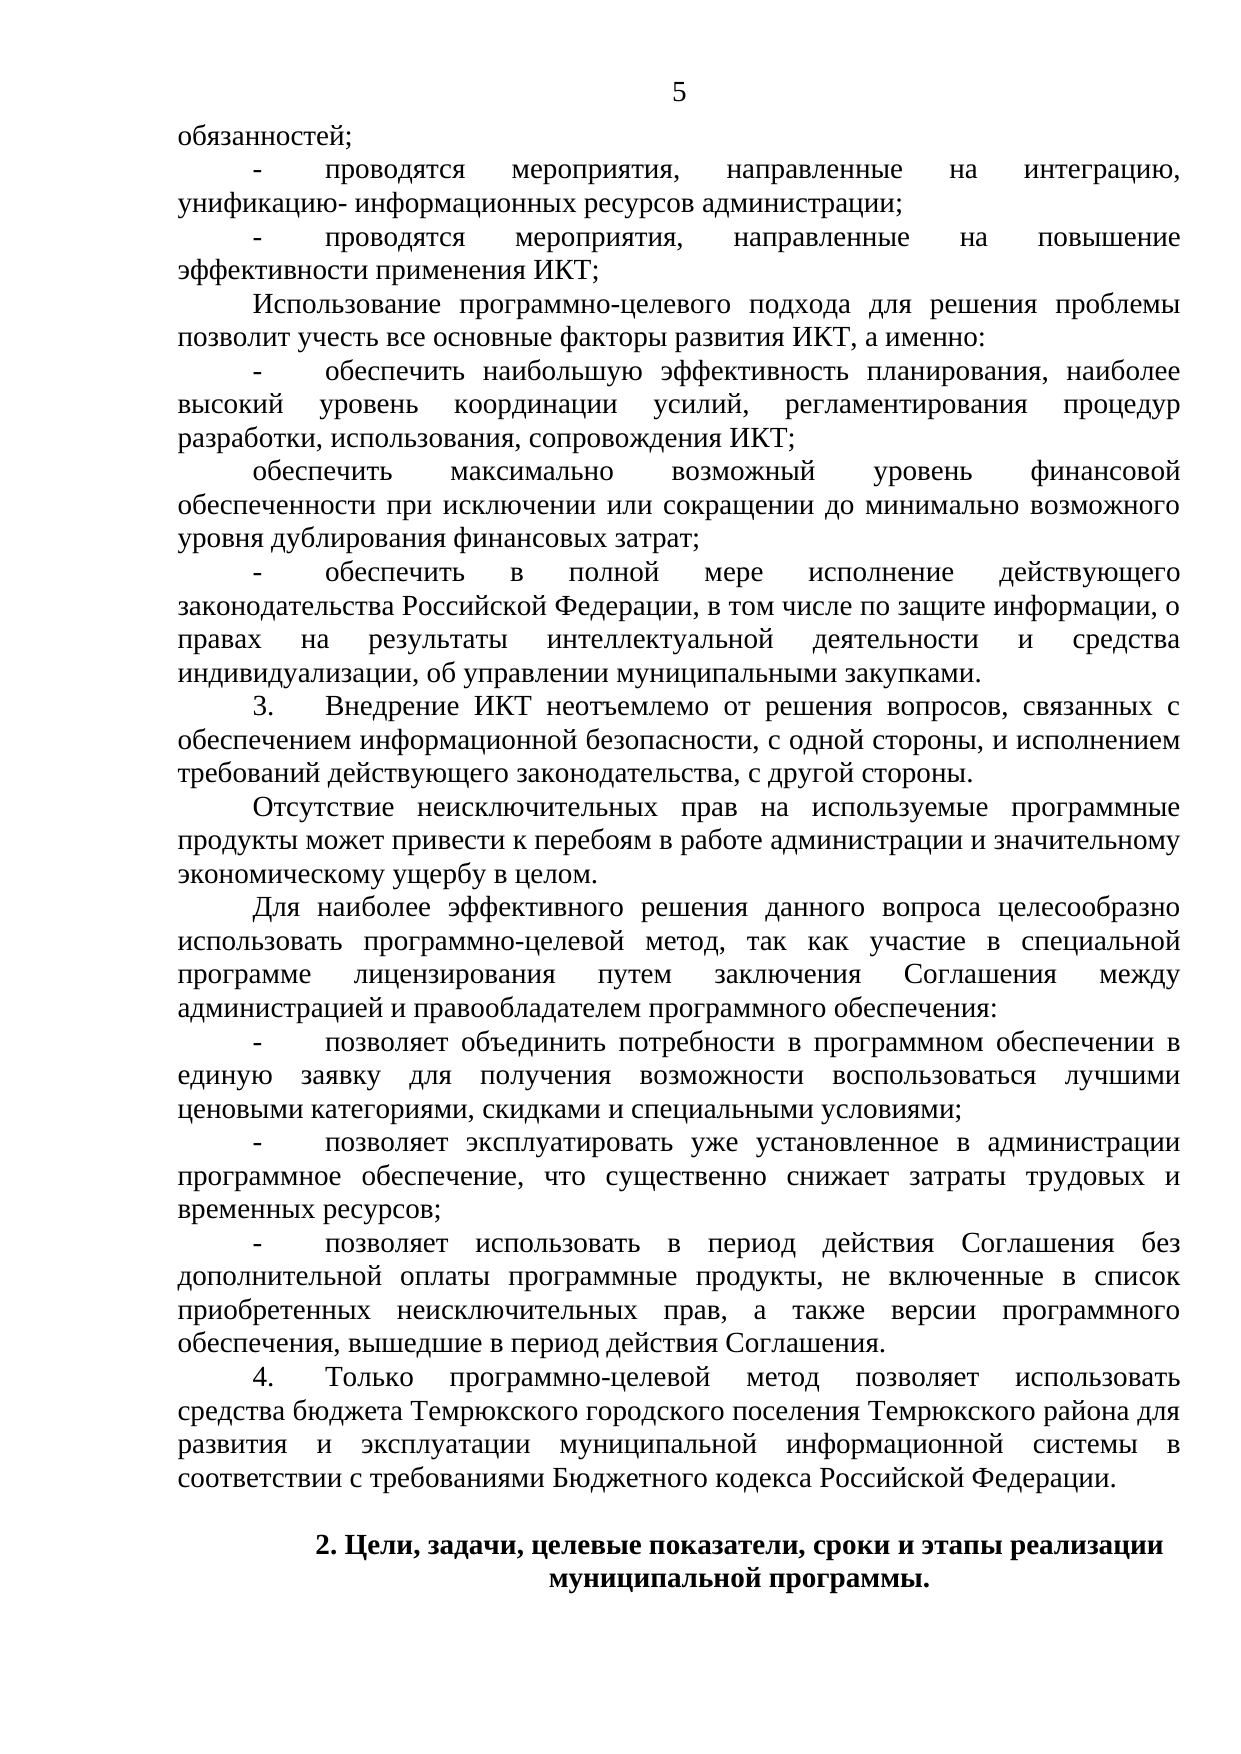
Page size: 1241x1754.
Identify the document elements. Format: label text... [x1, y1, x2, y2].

text - проводятся мероприятия, направленные на повышение эффективности применения ИКТ; [177, 219, 1181, 286]
text Для наиболее эффективного решения данного вопроса целесообразно использовать программно-целевой метод, так как участие в специальной программе лицензирования путем заключения Соглашения между администрацией и правообладателем программного обеспечения: [177, 889, 1181, 1024]
text - проводятся мероприятия, направленные на интеграцию, унификацию- информационных ресурсов администрации; [177, 152, 1181, 219]
text муниципальной программы. [217, 1560, 1187, 1594]
text 2. Цели, задачи, целевые показатели, сроки и этапы реализации [217, 1527, 1187, 1560]
text - позволяет объединить потребности в программном обеспечении в единую заявку для получения возможности воспользоваться лучшими ценовыми категориями, скидками и специальными условиями; [177, 1024, 1181, 1124]
text - позволяет эксплуатировать уже установленное в администрации программное обеспечение, что существенно снижает затраты трудовых и временных ресурсов; [177, 1124, 1181, 1225]
text Отсутствие неисключительных прав на используемые программные продукты может привести к перебоям в работе администрации и значительному экономическому ущербу в целом. [177, 789, 1181, 889]
text 3. Внедрение ИКТ неотъемлемо от решения вопросов, связанных с обеспечением информационной безопасности, с одной стороны, и исполнением требований действующего законодательства, с другой стороны. [177, 688, 1181, 789]
text обеспечить максимально возможный уровень финансовой обеспеченности при исключении или сокращении до минимально возможного уровня дублирования финансовых затрат; [177, 453, 1181, 554]
text 4. Только программно-целевой метод позволяет использовать средства бюджета Темрюкского городского поселения Темрюкского района для развития и эксплуатации муниципальной информационной системы в соответствии с требованиями Бюджетного кодекса Российской Федерации. [177, 1359, 1181, 1493]
text - обеспечить в полной мере исполнение действующего законодательства Российской Федерации, в том числе по защите информации, о правах на результаты интеллектуальной деятельности и средства индивидуализации, об управлении муниципальными закупками. [177, 554, 1181, 688]
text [177, 118, 1181, 152]
text Использование программно-целевого подхода для решения проблемы позволит учесть все основные факторы развития ИКТ, а именно: [177, 286, 1181, 353]
text - обеспечить наибольшую эффективность планирования, наиболее высокий уровень координации усилий, регламентирования процедур разработки, использования, сопровождения ИКТ; [177, 353, 1181, 453]
text - позволяет использовать в период действия Соглашения без дополнительной оплаты программные продукты, не включенные в список приобретенных неисключительных прав, а также версии программного обеспечения, вышедшие в период действия Соглашения. [177, 1225, 1181, 1359]
